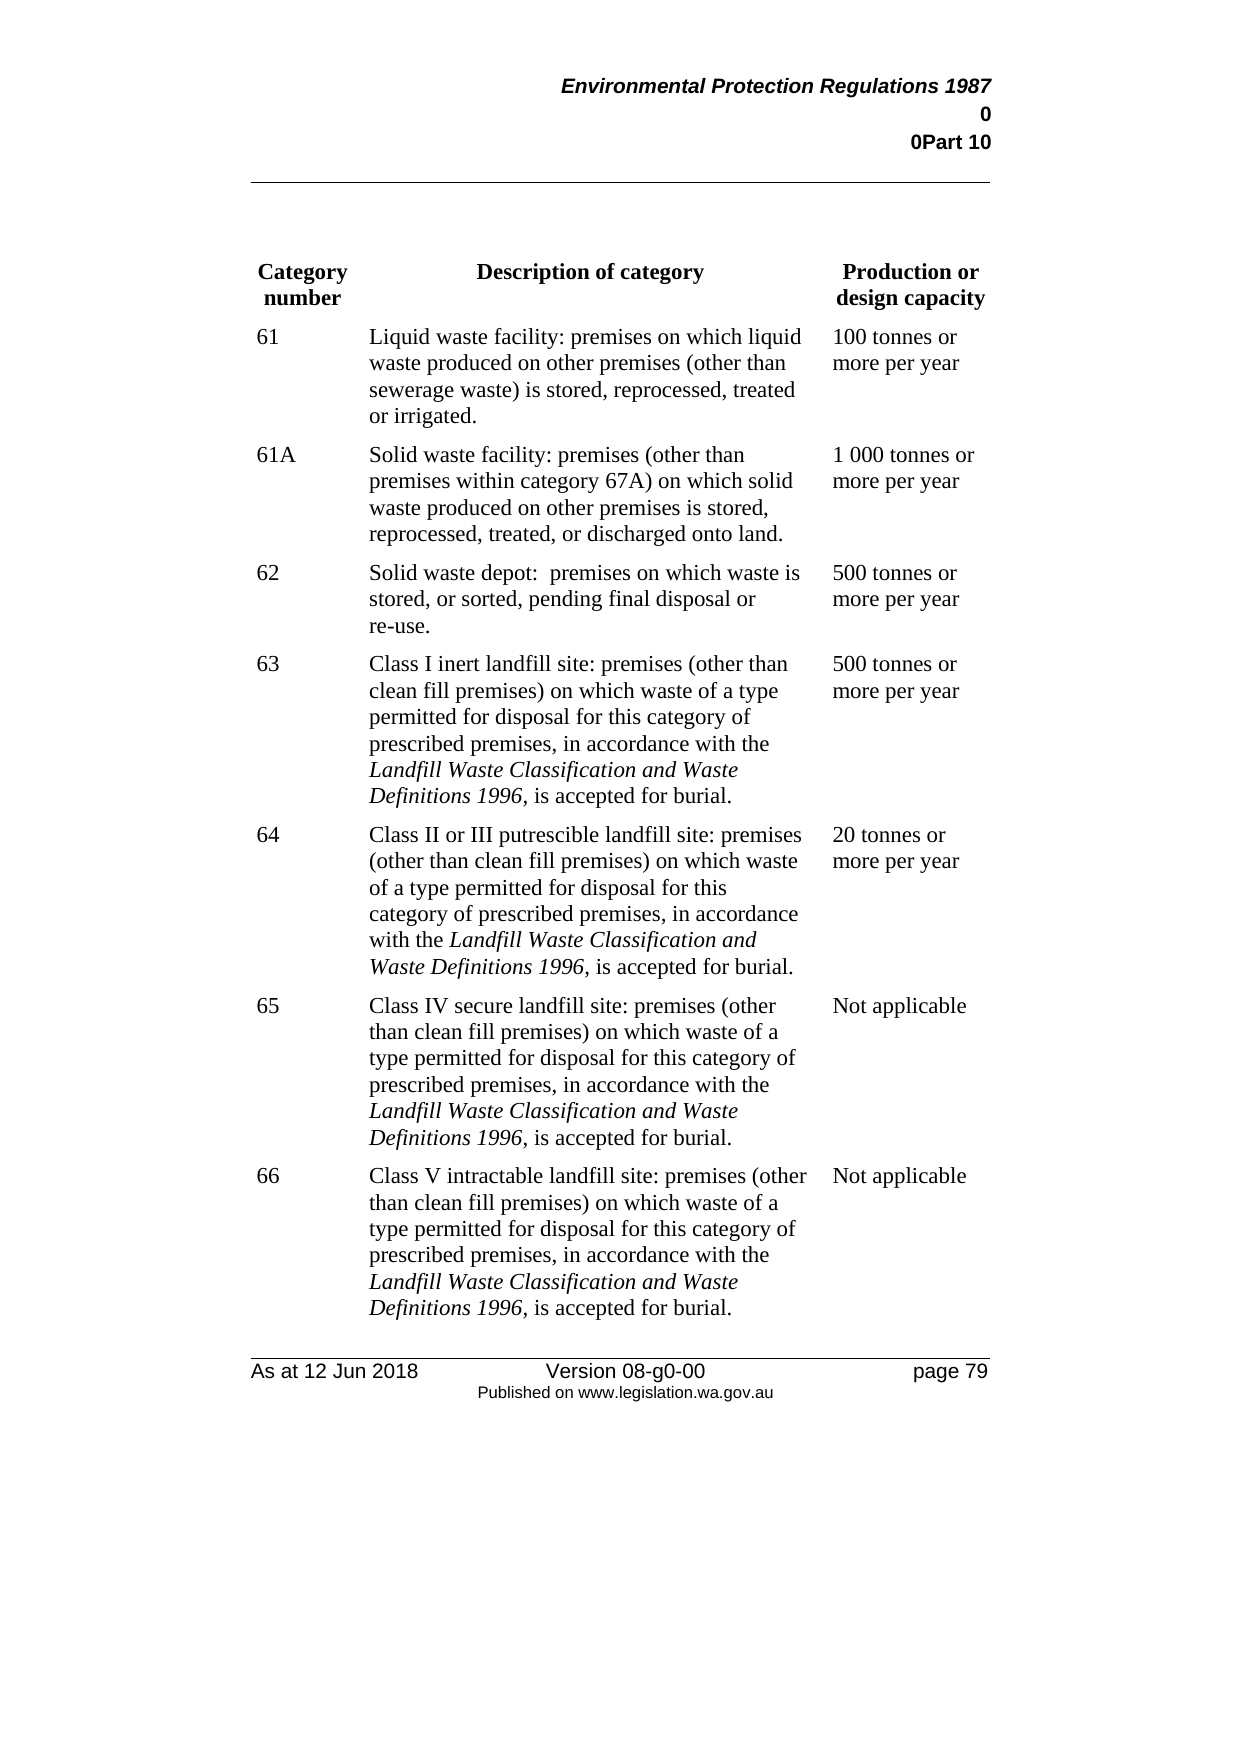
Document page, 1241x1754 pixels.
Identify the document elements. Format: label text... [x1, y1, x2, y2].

table_cell 63 [251, 638, 363, 809]
table_cell Class I inert landfill site: premises (other than clean fill premises) on which waste of a type permitted for disposal for this category of prescribed premises, in accordance with the Landfill Waste Classification and Waste Definitions 1996, is accepted for burial. [363, 638, 826, 809]
table_cell 65 [251, 979, 363, 1150]
table_cell Class II or III putrescible landfill site: premises (other than clean fill premises) on which waste of a type permitted for disposal for this category of prescribed premises, in accordance with the Landfill Waste Classification and Waste Definitions 1996, is accepted for burial. [363, 809, 826, 979]
table_cell Class IV secure landfill site: premises (other than clean fill premises) on which waste of a type permitted for disposal for this category of prescribed premises, in accordance with the Landfill Waste Classification and Waste Definitions 1996, is accepted for burial. [363, 979, 826, 1150]
table_cell 1 000 tonnes or more per year [826, 429, 1004, 546]
table_cell 61A [251, 429, 363, 546]
table_cell 66 [251, 1150, 363, 1321]
table_cell 61 [251, 311, 363, 428]
table_header Production or design capacity [826, 248, 1004, 311]
table_cell Solid waste depot: premises on which waste is stored, or sorted, pending final disposal or re-use. [363, 546, 826, 638]
table_cell 62 [251, 546, 363, 638]
table_cell 100 tonnes or more per year [826, 311, 1004, 428]
table_cell Class V intractable landfill site: premises (other than clean fill premises) on which waste of a type permitted for disposal for this category of prescribed premises, in accordance with the Landfill Waste Classification and Waste Definitions 1996, is accepted for burial. [363, 1150, 826, 1321]
table_cell Not applicable [826, 979, 1004, 1150]
table_cell Not applicable [826, 1150, 1004, 1321]
table_cell Solid waste facility: premises (other than premises within category 67A) on which solid waste produced on other premises is stored, reprocessed, treated, or discharged onto land. [363, 429, 826, 546]
table_cell 64 [251, 809, 363, 979]
table_header Category number [251, 248, 363, 311]
table_cell 500 tonnes or more per year [826, 546, 1004, 638]
table_cell Liquid waste facility: premises on which liquid waste produced on other premises (other than sewerage waste) is stored, reprocessed, treated or irrigated. [363, 311, 826, 428]
table_cell 20 tonnes or more per year [826, 809, 1004, 979]
table_cell 500 tonnes or more per year [826, 638, 1004, 809]
table_header Description of category [363, 248, 826, 311]
